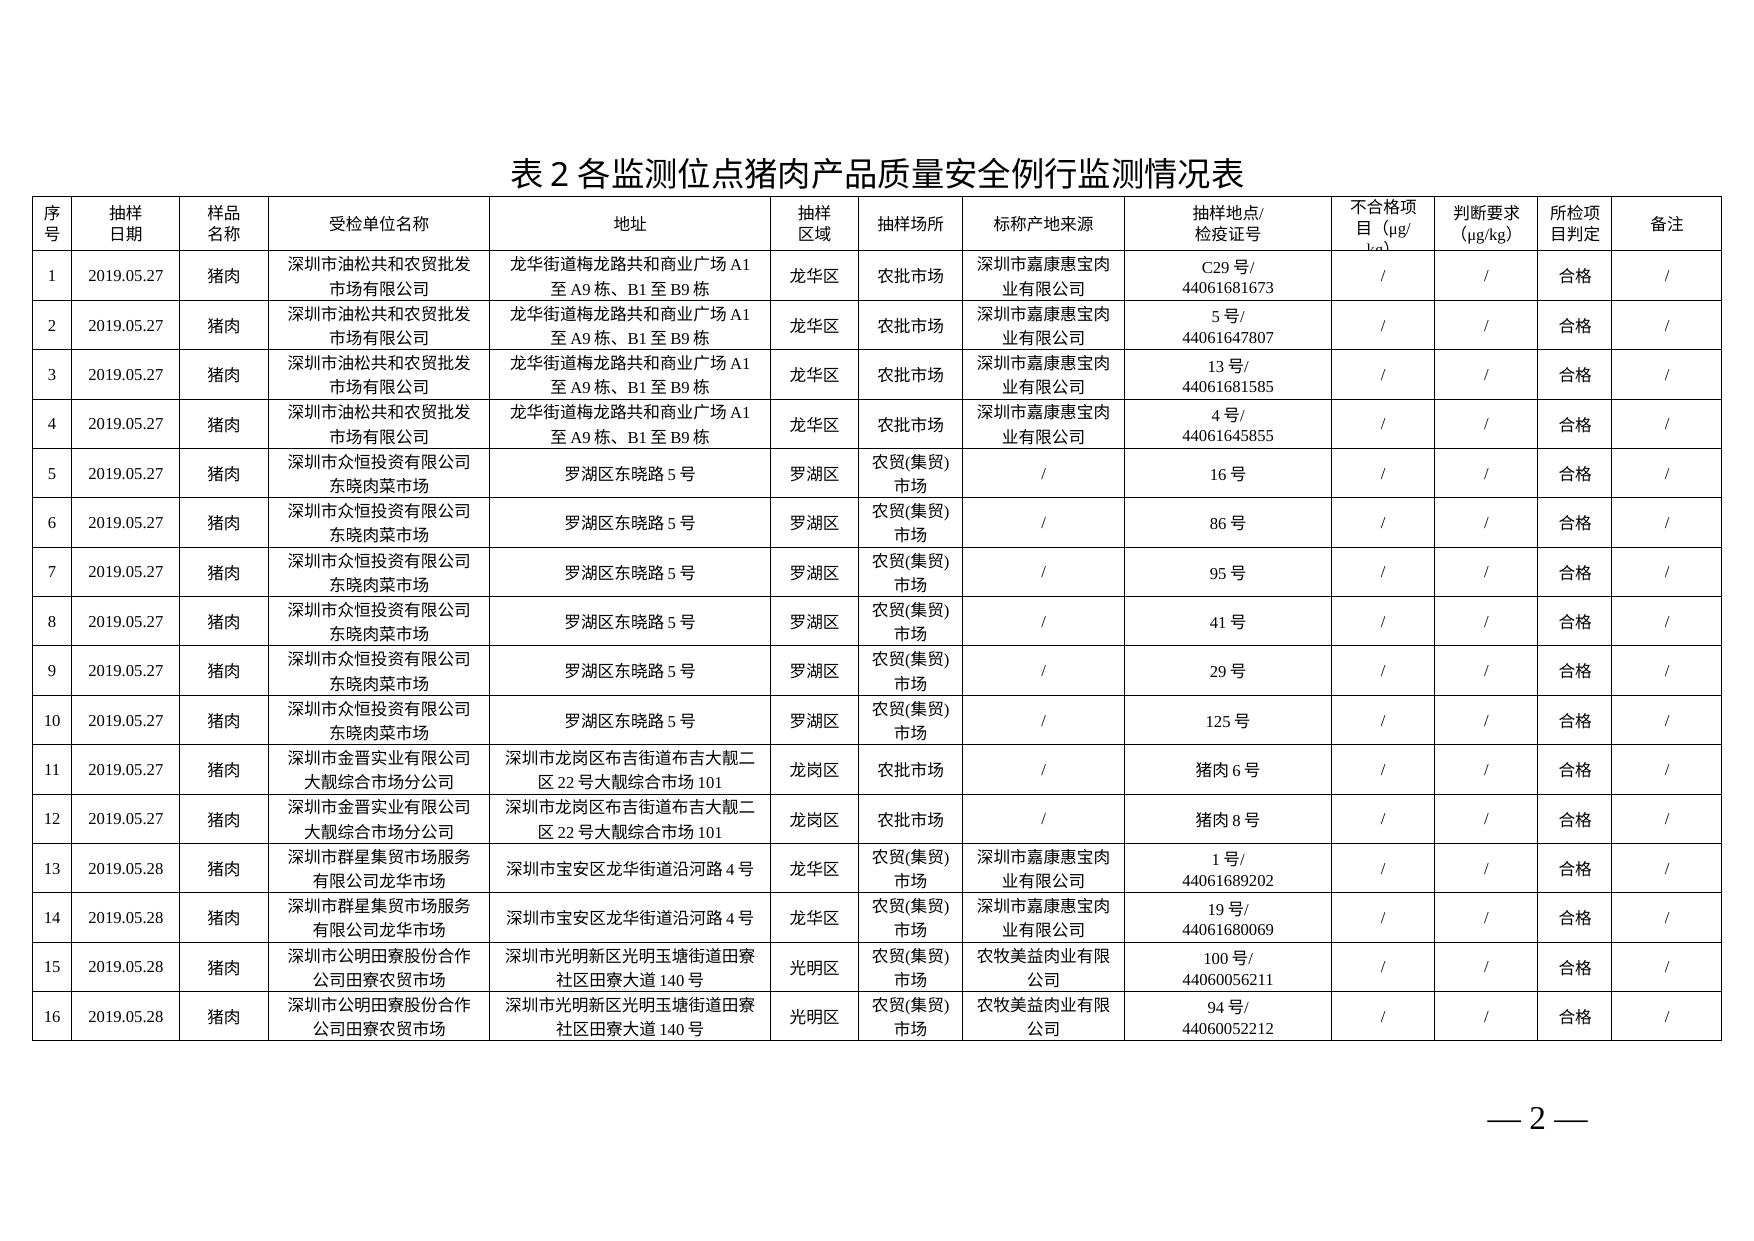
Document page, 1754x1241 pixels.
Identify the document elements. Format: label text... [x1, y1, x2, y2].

table_header 样品 名称 [180, 197, 268, 250]
table_cell 合格 [1538, 943, 1611, 991]
table_cell 2019.05.27 [72, 350, 179, 398]
table_cell 农贸(集贸)市场 [859, 943, 962, 991]
table_cell 农贸(集贸)市场 [859, 646, 962, 695]
table_cell / [1332, 893, 1434, 942]
table_cell / [1612, 696, 1721, 744]
table_cell / [1435, 943, 1537, 991]
table_cell / [1332, 449, 1434, 497]
table_cell 猪肉 [180, 745, 268, 793]
table_cell 2019.05.28 [72, 893, 179, 942]
table_cell 2019.05.27 [72, 251, 179, 300]
table_header 受检单位名称 [269, 197, 489, 250]
table_cell / [963, 646, 1124, 695]
table_header 抽样地点/ 检疫证号 [1125, 197, 1331, 250]
table_cell / [1435, 795, 1537, 843]
table_cell 深圳市群星集贸市场服务有限公司龙华市场 [269, 844, 489, 892]
table_cell 深圳市龙岗区布吉街道布吉大靓二区22号大靓综合市场101 [490, 795, 770, 843]
table_cell 罗湖区东晓路5号 [490, 696, 770, 744]
table_cell 12 [33, 795, 71, 843]
table_cell 深圳市金晋实业有限公司大靓综合市场分公司 [269, 795, 489, 843]
table_cell / [1332, 795, 1434, 843]
table_cell 罗湖区东晓路5号 [490, 597, 770, 645]
table_cell 合格 [1538, 400, 1611, 448]
table_cell 6 [33, 498, 71, 547]
table_cell 农贸(集贸)市场 [859, 844, 962, 892]
table_cell / [1435, 646, 1537, 695]
table_cell / [1332, 251, 1434, 300]
table_cell 农贸(集贸)市场 [859, 893, 962, 942]
table_cell 龙华区 [771, 844, 858, 892]
table_cell / [1612, 844, 1721, 892]
table_cell 罗湖区东晓路5号 [490, 646, 770, 695]
table_cell 2019.05.27 [72, 301, 179, 349]
table_cell 罗湖区 [771, 449, 858, 497]
table_cell 合格 [1538, 696, 1611, 744]
table_cell 农批市场 [859, 251, 962, 300]
table_cell 深圳市嘉康惠宝肉业有限公司 [963, 251, 1124, 300]
table_cell / [1332, 844, 1434, 892]
table_cell 125号 [1125, 696, 1331, 744]
table_cell 深圳市公明田寮股份合作公司田寮农贸市场 [269, 992, 489, 1040]
table_header 抽样场所 [859, 197, 962, 250]
table_cell 2019.05.27 [72, 597, 179, 645]
table_cell 深圳市龙岗区布吉街道布吉大靓二区22号大靓综合市场101 [490, 745, 770, 793]
table_cell 95号 [1125, 548, 1331, 596]
table_cell 农批市场 [859, 745, 962, 793]
table_cell 深圳市嘉康惠宝肉业有限公司 [963, 350, 1124, 398]
table_cell / [1332, 992, 1434, 1040]
table_cell 深圳市宝安区龙华街道沿河路4号 [490, 844, 770, 892]
table_cell 猪肉 [180, 548, 268, 596]
table_cell 龙华街道梅龙路共和商业广场A1至A9栋、B1至B9栋 [490, 400, 770, 448]
table_cell 9 [33, 646, 71, 695]
table_cell 罗湖区 [771, 646, 858, 695]
table_cell 农批市场 [859, 301, 962, 349]
table_cell / [1435, 350, 1537, 398]
table_cell 农批市场 [859, 795, 962, 843]
table_cell 2019.05.27 [72, 646, 179, 695]
table_cell 农贸(集贸)市场 [859, 548, 962, 596]
table_cell 2 [33, 301, 71, 349]
table_cell / [1612, 893, 1721, 942]
table_cell 14 [33, 893, 71, 942]
table_cell 深圳市嘉康惠宝肉业有限公司 [963, 893, 1124, 942]
table_cell 合格 [1538, 795, 1611, 843]
table_cell 15 [33, 943, 71, 991]
table_cell 合格 [1538, 251, 1611, 300]
table_cell 29号 [1125, 646, 1331, 695]
table_cell / [1435, 400, 1537, 448]
table_cell 3 [33, 350, 71, 398]
table_cell 农贸(集贸)市场 [859, 449, 962, 497]
table_cell 5号/ 44061647807 [1125, 301, 1331, 349]
table_cell 猪肉 [180, 350, 268, 398]
table_cell 深圳市油松共和农贸批发市场有限公司 [269, 400, 489, 448]
table_header 序号 [33, 197, 71, 250]
table_cell 合格 [1538, 449, 1611, 497]
table_cell / [963, 449, 1124, 497]
table_cell 猪肉 [180, 597, 268, 645]
table_cell 4 [33, 400, 71, 448]
table_cell 深圳市众恒投资有限公司东晓肉菜市场 [269, 646, 489, 695]
table_cell 深圳市众恒投资有限公司东晓肉菜市场 [269, 548, 489, 596]
table_cell 4号/ 44061645855 [1125, 400, 1331, 448]
table_cell / [1435, 548, 1537, 596]
table_cell 罗湖区 [771, 597, 858, 645]
table_cell 深圳市公明田寮股份合作公司田寮农贸市场 [269, 943, 489, 991]
table_cell 龙华区 [771, 893, 858, 942]
table_cell 龙岗区 [771, 795, 858, 843]
table_cell 农贸(集贸)市场 [859, 696, 962, 744]
table_header 抽样 日期 [72, 197, 179, 250]
table_cell / [1332, 943, 1434, 991]
table_cell 7 [33, 548, 71, 596]
table_cell 100号/ 44060056211 [1125, 943, 1331, 991]
table_cell / [1332, 498, 1434, 547]
table_cell / [1332, 696, 1434, 744]
table_cell / [1435, 844, 1537, 892]
table_cell / [1612, 350, 1721, 398]
table_cell / [1435, 745, 1537, 793]
table_cell 16号 [1125, 449, 1331, 497]
table_cell / [1612, 795, 1721, 843]
table_cell 罗湖区 [771, 696, 858, 744]
table_cell 2019.05.27 [72, 696, 179, 744]
text 表2 各监测位点猪肉产品质量安全例行监测情况表 [150, 148, 1604, 196]
table_cell / [1435, 498, 1537, 547]
table_cell 罗湖区东晓路5号 [490, 498, 770, 547]
table_cell 合格 [1538, 745, 1611, 793]
table_cell 合格 [1538, 646, 1611, 695]
table_cell 猪肉 [180, 943, 268, 991]
table_cell / [1332, 400, 1434, 448]
table_cell 深圳市光明新区光明玉塘街道田寮社区田寮大道140号 [490, 943, 770, 991]
table_cell 合格 [1538, 844, 1611, 892]
table_cell 猪肉 [180, 992, 268, 1040]
table_cell / [963, 745, 1124, 793]
table_cell 龙华区 [771, 301, 858, 349]
table_cell 8 [33, 597, 71, 645]
table_cell 94号/ 44060052212 [1125, 992, 1331, 1040]
table_cell 2019.05.27 [72, 745, 179, 793]
table_cell / [963, 795, 1124, 843]
table_cell 深圳市嘉康惠宝肉业有限公司 [963, 400, 1124, 448]
table_cell 农贸(集贸)市场 [859, 992, 962, 1040]
table_cell 2019.05.27 [72, 498, 179, 547]
table_cell 深圳市宝安区龙华街道沿河路4号 [490, 893, 770, 942]
table_header 抽样 区域 [771, 197, 858, 250]
table_cell 深圳市嘉康惠宝肉业有限公司 [963, 301, 1124, 349]
table_header 判断要求（μg/kg） [1435, 197, 1537, 250]
table_cell / [1332, 646, 1434, 695]
table_cell 猪肉6号 [1125, 745, 1331, 793]
table_cell 龙华街道梅龙路共和商业广场A1至A9栋、B1至B9栋 [490, 350, 770, 398]
table_cell / [963, 597, 1124, 645]
table_cell / [1612, 449, 1721, 497]
table_cell / [1612, 548, 1721, 596]
table_cell 猪肉 [180, 251, 268, 300]
table_cell / [1435, 251, 1537, 300]
table_cell 合格 [1538, 548, 1611, 596]
table_cell 41号 [1125, 597, 1331, 645]
table_cell 2019.05.27 [72, 400, 179, 448]
table_cell 龙华街道梅龙路共和商业广场A1至A9栋、B1至B9栋 [490, 301, 770, 349]
table_cell 农牧美益肉业有限公司 [963, 992, 1124, 1040]
table_cell / [1332, 301, 1434, 349]
table_cell 深圳市众恒投资有限公司东晓肉菜市场 [269, 696, 489, 744]
table_cell 深圳市油松共和农贸批发市场有限公司 [269, 251, 489, 300]
table_header 标称产地来源 [963, 197, 1124, 250]
table_cell / [1612, 251, 1721, 300]
table_cell 2019.05.27 [72, 449, 179, 497]
table_cell 合格 [1538, 597, 1611, 645]
table_cell / [1332, 597, 1434, 645]
table_cell 深圳市油松共和农贸批发市场有限公司 [269, 350, 489, 398]
table_cell C29号/ 44061681673 [1125, 251, 1331, 300]
table_cell 合格 [1538, 498, 1611, 547]
table_cell / [1612, 597, 1721, 645]
table_cell / [1612, 301, 1721, 349]
table_cell 2019.05.28 [72, 943, 179, 991]
table_cell 猪肉 [180, 400, 268, 448]
table_header 备注 [1612, 197, 1721, 250]
table_cell 光明区 [771, 992, 858, 1040]
table_cell 龙华区 [771, 251, 858, 300]
table_cell 2019.05.27 [72, 548, 179, 596]
table_cell / [963, 696, 1124, 744]
table_cell 猪肉 [180, 893, 268, 942]
table_cell 深圳市众恒投资有限公司东晓肉菜市场 [269, 498, 489, 547]
table_cell 猪肉 [180, 301, 268, 349]
table_cell 1 [33, 251, 71, 300]
table_cell 农批市场 [859, 350, 962, 398]
table_cell 猪肉 [180, 449, 268, 497]
table_cell / [1435, 696, 1537, 744]
table_cell 龙华街道梅龙路共和商业广场A1至A9栋、B1至B9栋 [490, 251, 770, 300]
table_cell / [1435, 992, 1537, 1040]
table_cell / [1332, 548, 1434, 596]
table_cell 合格 [1538, 350, 1611, 398]
table_cell 猪肉 [180, 498, 268, 547]
table_cell 猪肉 [180, 696, 268, 744]
table_cell / [1435, 449, 1537, 497]
table_cell 合格 [1538, 992, 1611, 1040]
table_cell / [1612, 498, 1721, 547]
table_cell 罗湖区东晓路5号 [490, 449, 770, 497]
table_cell / [963, 498, 1124, 547]
table_cell / [1612, 992, 1721, 1040]
table_cell / [1332, 745, 1434, 793]
table_header 不合格项目（μg/kg） [1332, 197, 1434, 250]
table_cell 1号/ 44061689202 [1125, 844, 1331, 892]
table_cell / [1612, 646, 1721, 695]
table_cell / [1332, 350, 1434, 398]
table_cell 猪肉 [180, 795, 268, 843]
table_cell 深圳市群星集贸市场服务有限公司龙华市场 [269, 893, 489, 942]
table_cell 深圳市众恒投资有限公司东晓肉菜市场 [269, 449, 489, 497]
table_cell 光明区 [771, 943, 858, 991]
table_cell 罗湖区 [771, 498, 858, 547]
table_cell 农贸(集贸)市场 [859, 498, 962, 547]
table_header 地址 [490, 197, 770, 250]
table_cell 合格 [1538, 301, 1611, 349]
table_cell 13 [33, 844, 71, 892]
table_cell 16 [33, 992, 71, 1040]
table_cell / [1435, 597, 1537, 645]
table_cell 10 [33, 696, 71, 744]
table_cell 深圳市嘉康惠宝肉业有限公司 [963, 844, 1124, 892]
table_cell 猪肉 [180, 646, 268, 695]
table_cell 深圳市光明新区光明玉塘街道田寮社区田寮大道140号 [490, 992, 770, 1040]
table_cell / [1435, 893, 1537, 942]
table_cell / [1612, 943, 1721, 991]
table_cell 合格 [1538, 893, 1611, 942]
table_cell / [963, 548, 1124, 596]
table_cell 2019.05.27 [72, 795, 179, 843]
table_cell / [1612, 400, 1721, 448]
table_cell 2019.05.28 [72, 992, 179, 1040]
table_cell / [1435, 301, 1537, 349]
table_cell 猪肉 [180, 844, 268, 892]
table_cell 猪肉8号 [1125, 795, 1331, 843]
table_header 所检项目判定 [1538, 197, 1611, 250]
table_cell 农牧美益肉业有限公司 [963, 943, 1124, 991]
table_cell 农批市场 [859, 400, 962, 448]
table_cell 龙岗区 [771, 745, 858, 793]
table_cell 2019.05.28 [72, 844, 179, 892]
table_cell 11 [33, 745, 71, 793]
table_cell 深圳市金晋实业有限公司大靓综合市场分公司 [269, 745, 489, 793]
table_cell 深圳市油松共和农贸批发市场有限公司 [269, 301, 489, 349]
table_cell 19号/ 44061680069 [1125, 893, 1331, 942]
table_cell 龙华区 [771, 400, 858, 448]
table_cell 罗湖区东晓路5号 [490, 548, 770, 596]
table_cell 深圳市众恒投资有限公司东晓肉菜市场 [269, 597, 489, 645]
table_cell 龙华区 [771, 350, 858, 398]
table_cell 13号/ 44061681585 [1125, 350, 1331, 398]
table_cell 罗湖区 [771, 548, 858, 596]
table_cell 农贸(集贸)市场 [859, 597, 962, 645]
table_cell / [1612, 745, 1721, 793]
table_cell 5 [33, 449, 71, 497]
table_cell 86号 [1125, 498, 1331, 547]
